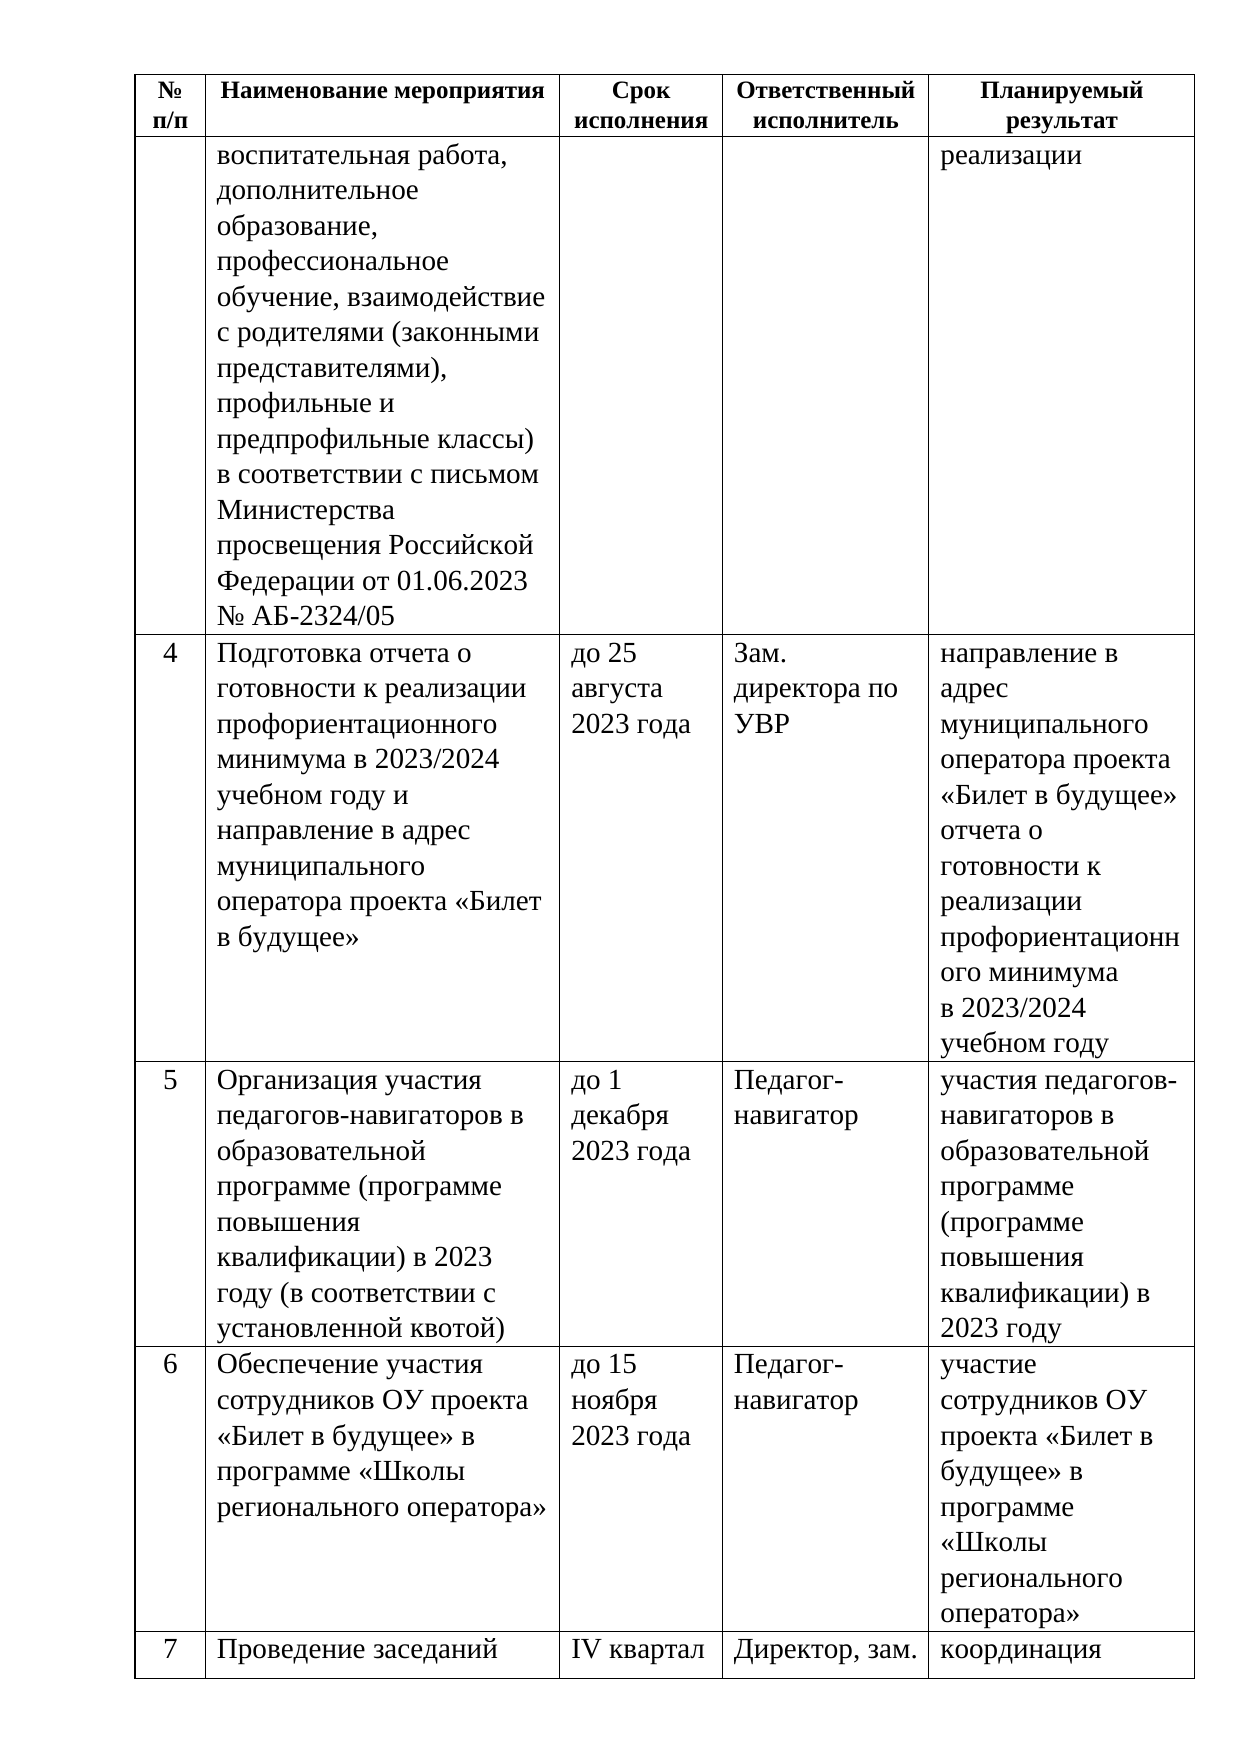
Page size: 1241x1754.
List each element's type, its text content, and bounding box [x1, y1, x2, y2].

table_cell Педагог-навигатор [723, 1062, 928, 1346]
table_cell до 25 августа 2023 года [560, 635, 722, 1061]
table_cell участия педагогов-навигаторов в образовательной программе (программе повышения квалификации) в 2023 году [929, 1062, 1194, 1346]
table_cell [206, 1632, 559, 1678]
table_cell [560, 137, 722, 634]
table_header № п/п [136, 75, 205, 136]
table_cell 3 [136, 137, 205, 634]
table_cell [206, 137, 559, 634]
table_header Планируемый результат [929, 75, 1194, 136]
table_cell 7 [136, 1632, 205, 1678]
table_cell направление в адрес муниципального оператора проекта «Билет в будущее» отчета о готовности к реализации профориентационного минимума в 2023/2024 учебном году [929, 635, 1194, 1061]
table_cell Обеспечение участия сотрудников ОУ проекта «Билет в будущее» в программе «Школы регионального оператора» [206, 1347, 559, 1631]
table_header Наименование мероприятия [206, 75, 559, 136]
table_cell Организация участия педагогов-навигаторов в образовательной программе (программе повышения квалификации) в 2023 году (в соответствии с установленной квотой) [206, 1062, 559, 1346]
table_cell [723, 1632, 928, 1678]
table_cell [929, 137, 1194, 634]
table_header Срок исполнения [560, 75, 722, 136]
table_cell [929, 1632, 1194, 1678]
table_cell Подготовка отчета о готовности к реализации профориентационного минимума в 2023/2024 учебном году и направление в адрес муниципального оператора проекта «Билет в будущее» [206, 635, 559, 1061]
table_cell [723, 137, 928, 634]
table_cell 4 [136, 635, 205, 1061]
table_cell участие сотрудников ОУ проекта «Билет в будущее» в программе «Школы регионального оператора» [929, 1347, 1194, 1631]
table_cell 6 [136, 1347, 205, 1631]
table_header Ответственный исполнитель [723, 75, 928, 136]
table_cell 5 [136, 1062, 205, 1346]
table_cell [560, 1632, 722, 1678]
table_cell до 15 ноября 2023 года [560, 1347, 722, 1631]
table_cell Педагог-навигатор [723, 1347, 928, 1631]
table_cell до 1 декабря 2023 года [560, 1062, 722, 1346]
table_cell Зам. директора по УВР [723, 635, 928, 1061]
